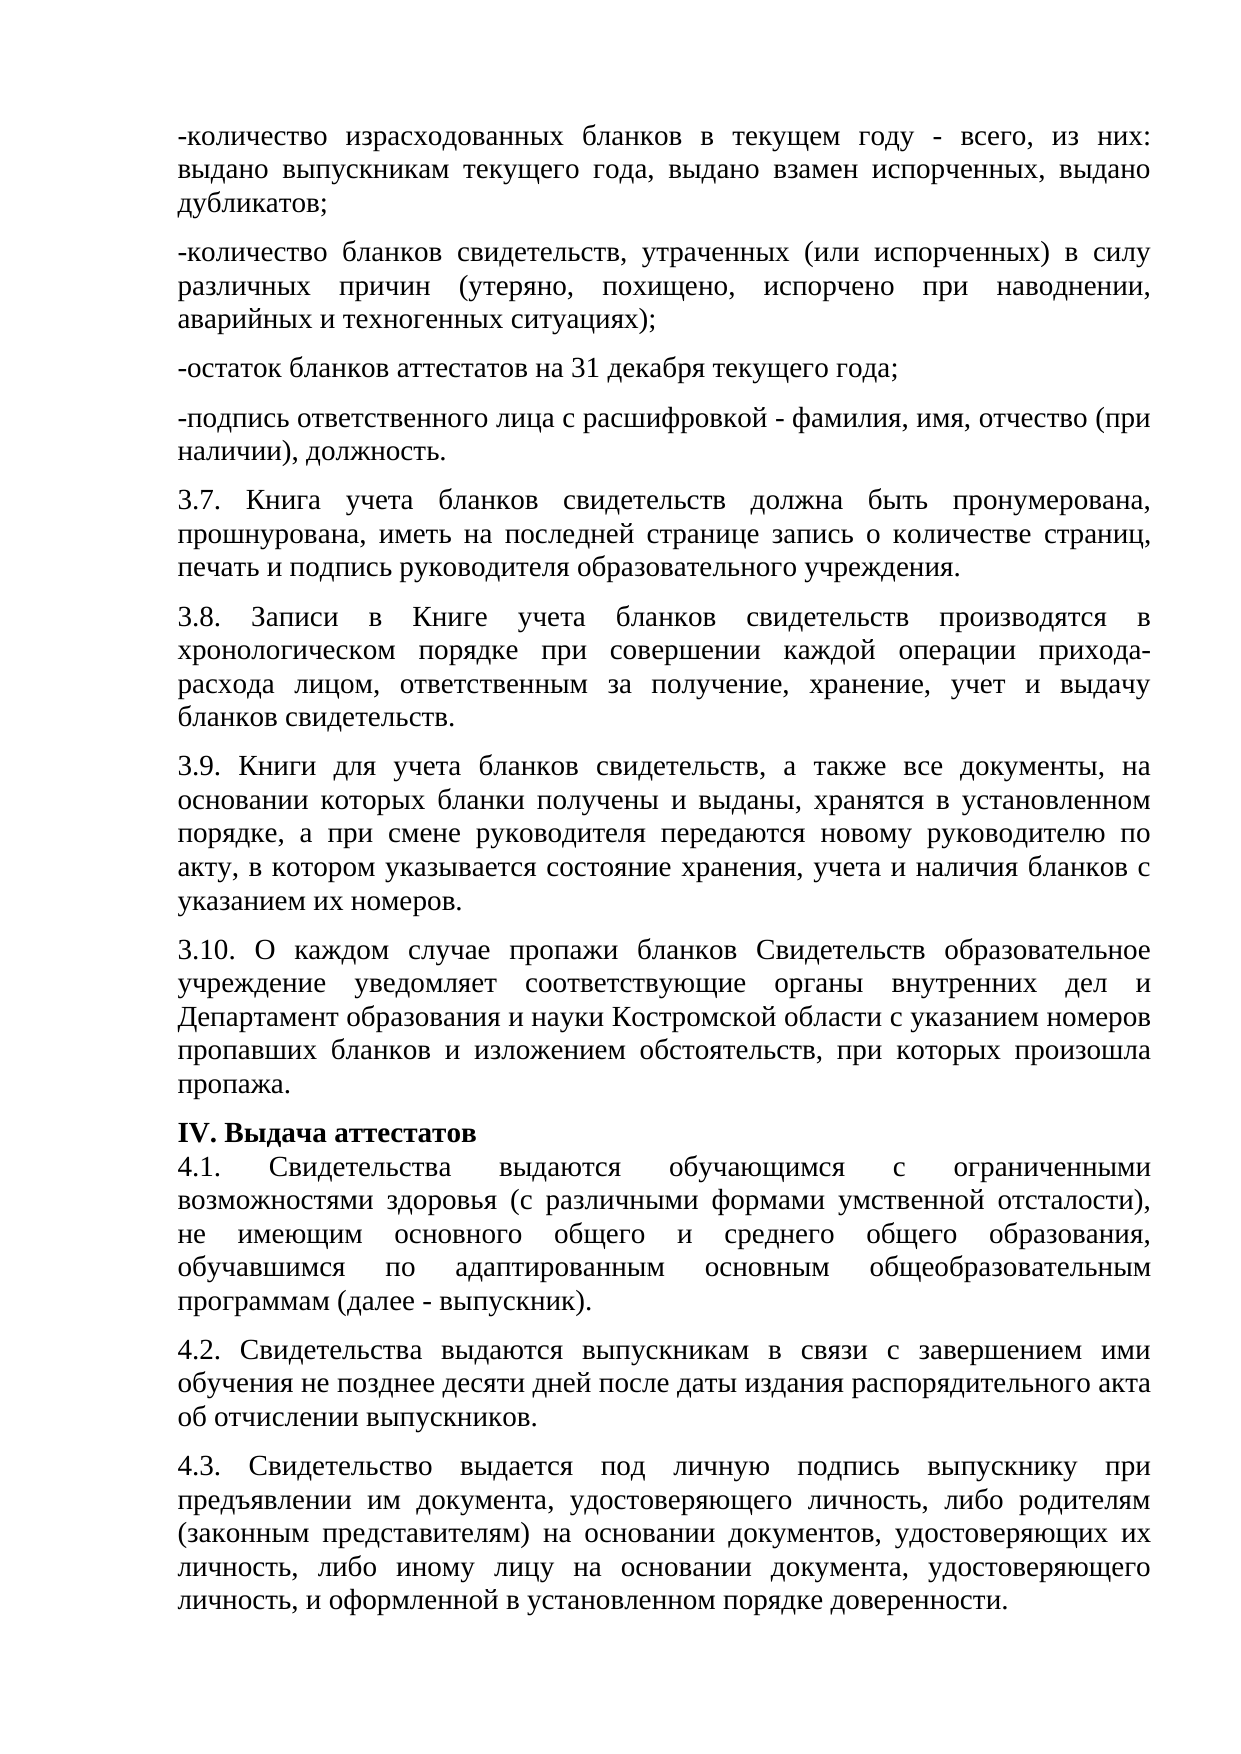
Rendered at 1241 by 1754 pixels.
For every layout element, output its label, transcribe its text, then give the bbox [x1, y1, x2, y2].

text 3.9. Книги для учета бланков свидетельств, а также все документы, на основании которых бланки получены и выданы, хранятся в установленном порядке, а при смене руководителя передаются новому руководителю по акту, в котором указывается состояние хранения, учета и наличия бланков с указанием их номеров. [177, 748, 1152, 916]
text -количество бланков свидетельств, утраченных (или испорченных) в силу различных причин (утеряно, похищено, испорчено при наводнении, аварийных и техногенных ситуациях); [177, 234, 1152, 335]
text -остаток бланков аттестатов на 31 декабря текущего года; [177, 351, 1152, 384]
text 3.8. Записи в Книге учета бланков свидетельств производятся в хронологическом порядке при совершении каждой операции прихода-расхода лицом, ответственным за получение, хранение, учет и выдачу бланков свидетельств. [177, 599, 1152, 733]
text 4.2. Свидетельства выдаются выпускникам в связи с завершением ими обучения не позднее десяти дней после даты издания распорядительного акта об отчислении выпускников. [177, 1332, 1152, 1433]
text 4.3. Свидетельство выдается под личную подпись выпускнику при предъявлении им документа, удостоверяющего личность, либо родителям (законным представителям) на основании документов, удостоверяющих их личность, либо иному лицу на основании документа, удостоверяющего личность, и оформленной в установленном порядке доверенности. [177, 1448, 1152, 1616]
text -подпись ответственного лица с расшифровкой - фамилия, имя, отчество (при наличии), должность. [177, 400, 1152, 467]
text IV. Выдача аттестатов [177, 1115, 1152, 1149]
text 3.10. О каждом случае пропажи бланков Свидетельств образовательное учреждение уведомляет соответствующие органы внутренних дел и Департамент образования и науки Костромской области с указанием номеров пропавших бланков и изложением обстоятельств, при которых произошла пропажа. [177, 932, 1152, 1099]
text -количество израсходованных бланков в текущем году - всего, из них: выдано выпускникам текущего года, выдано взамен испорченных, выдано дубликатов; [177, 118, 1152, 219]
text 3.7. Книга учета бланков свидетельств должна быть пронумерована, прошнурована, иметь на последней странице запись о количестве страниц, печать и подпись руководителя образовательного учреждения. [177, 482, 1152, 583]
text 4.1. Свидетельства выдаются обучающимся с ограниченными возможностями здоровья (с различными формами умственной отсталости), не имеющим основного общего и среднего общего образования, обучавшимся по адаптированным основным общеобразовательным программам (далее - выпускник). [177, 1149, 1152, 1316]
